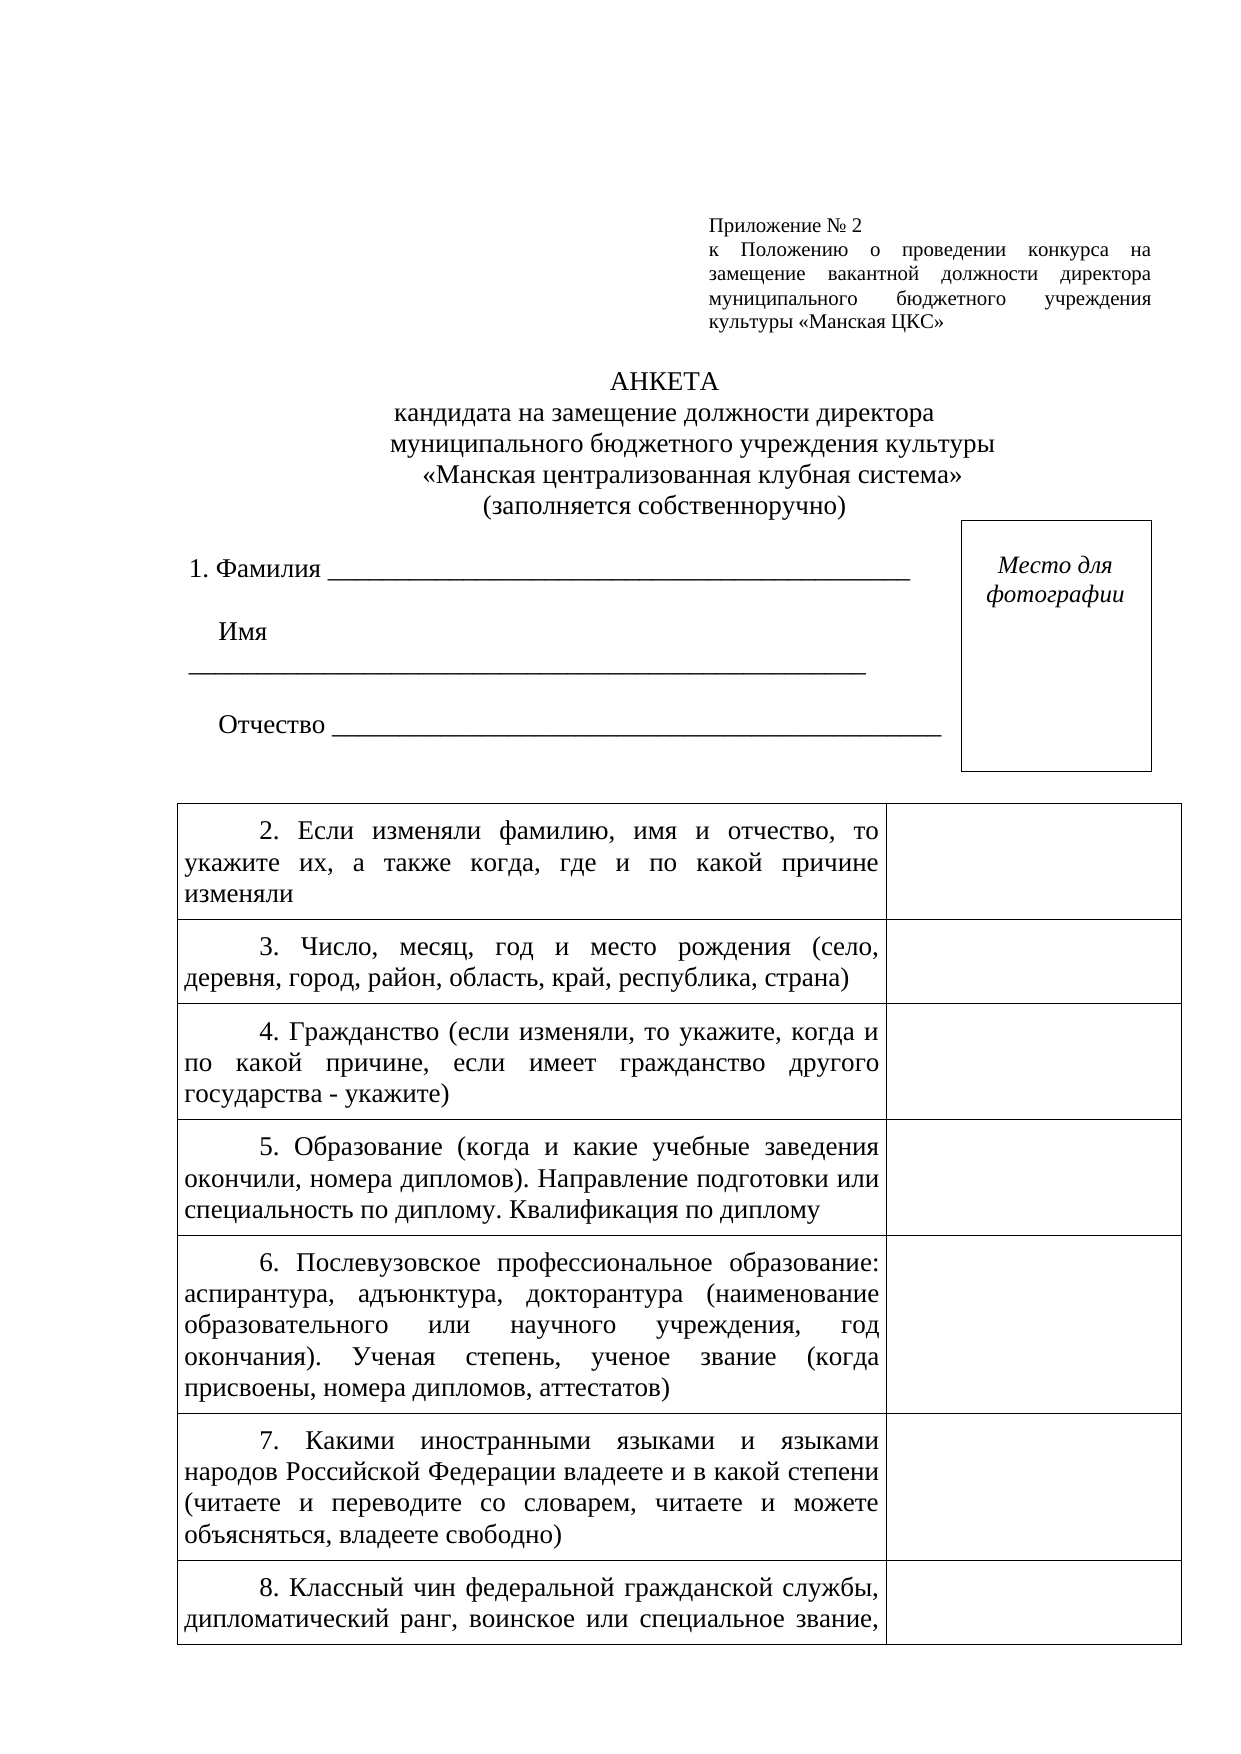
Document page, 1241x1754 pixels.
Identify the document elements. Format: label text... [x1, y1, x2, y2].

table_header 2. Если изменяли фамилию, имя и отчество, то укажите их, а также когда, где и по какой причине изменяли [178, 804, 886, 918]
text «Манская централизованная клубная система» [177, 458, 1152, 489]
table_cell 5. Образование (когда и какие учебные заведения окончили, номера дипломов). Направление подготовки или специальность по диплому. Квалификация по диплому [178, 1120, 886, 1234]
table_header 1. Фамилия ___________________________________________ Имя __________________________________________________ Отчество _____________________________________________ [177, 520, 961, 771]
text к Положению о проведении конкурса на замещение вакантной должности директора муниципального бюджетного учреждения культуры «Манская ЦКС» [709, 237, 1152, 333]
table_header [887, 804, 1181, 918]
table_cell 7. Какими иностранными языками и языками народов Российской Федерации владеете и в какой степени (читаете и переводите со словарем, читаете и можете объясняться, владеете свободно) [178, 1414, 886, 1559]
table_cell [887, 1561, 1181, 1644]
title кандидата на замещение должности директора [177, 396, 1152, 427]
table_header Место для фотографии [962, 521, 1151, 771]
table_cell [178, 1561, 886, 1644]
table_cell [887, 1236, 1181, 1413]
table_cell [887, 1004, 1181, 1119]
table_cell 4. Гражданство (если изменяли, то укажите, когда и по какой причине, если имеет гражданство другого государства - укажите) [178, 1004, 886, 1119]
table_cell [887, 1120, 1181, 1234]
text муниципального бюджетного учреждения культуры [177, 427, 1152, 458]
table_cell 6. Послевузовское профессиональное образование: аспирантура, адъюнктура, докторантура (наименование образовательного или научного учреждения, год окончания). Ученая степень, ученое звание (когда присвоены, номера дипломов, аттестатов) [178, 1236, 886, 1413]
table_cell [887, 920, 1181, 1003]
table_cell 3. Число, месяц, год и место рождения (село, деревня, город, район, область, край, республика, страна) [178, 920, 886, 1003]
text Приложение № 2 [709, 213, 1152, 237]
table_cell [887, 1414, 1181, 1559]
title АНКЕТА [177, 365, 1152, 396]
title (заполняется собственноручно) [177, 489, 1152, 520]
